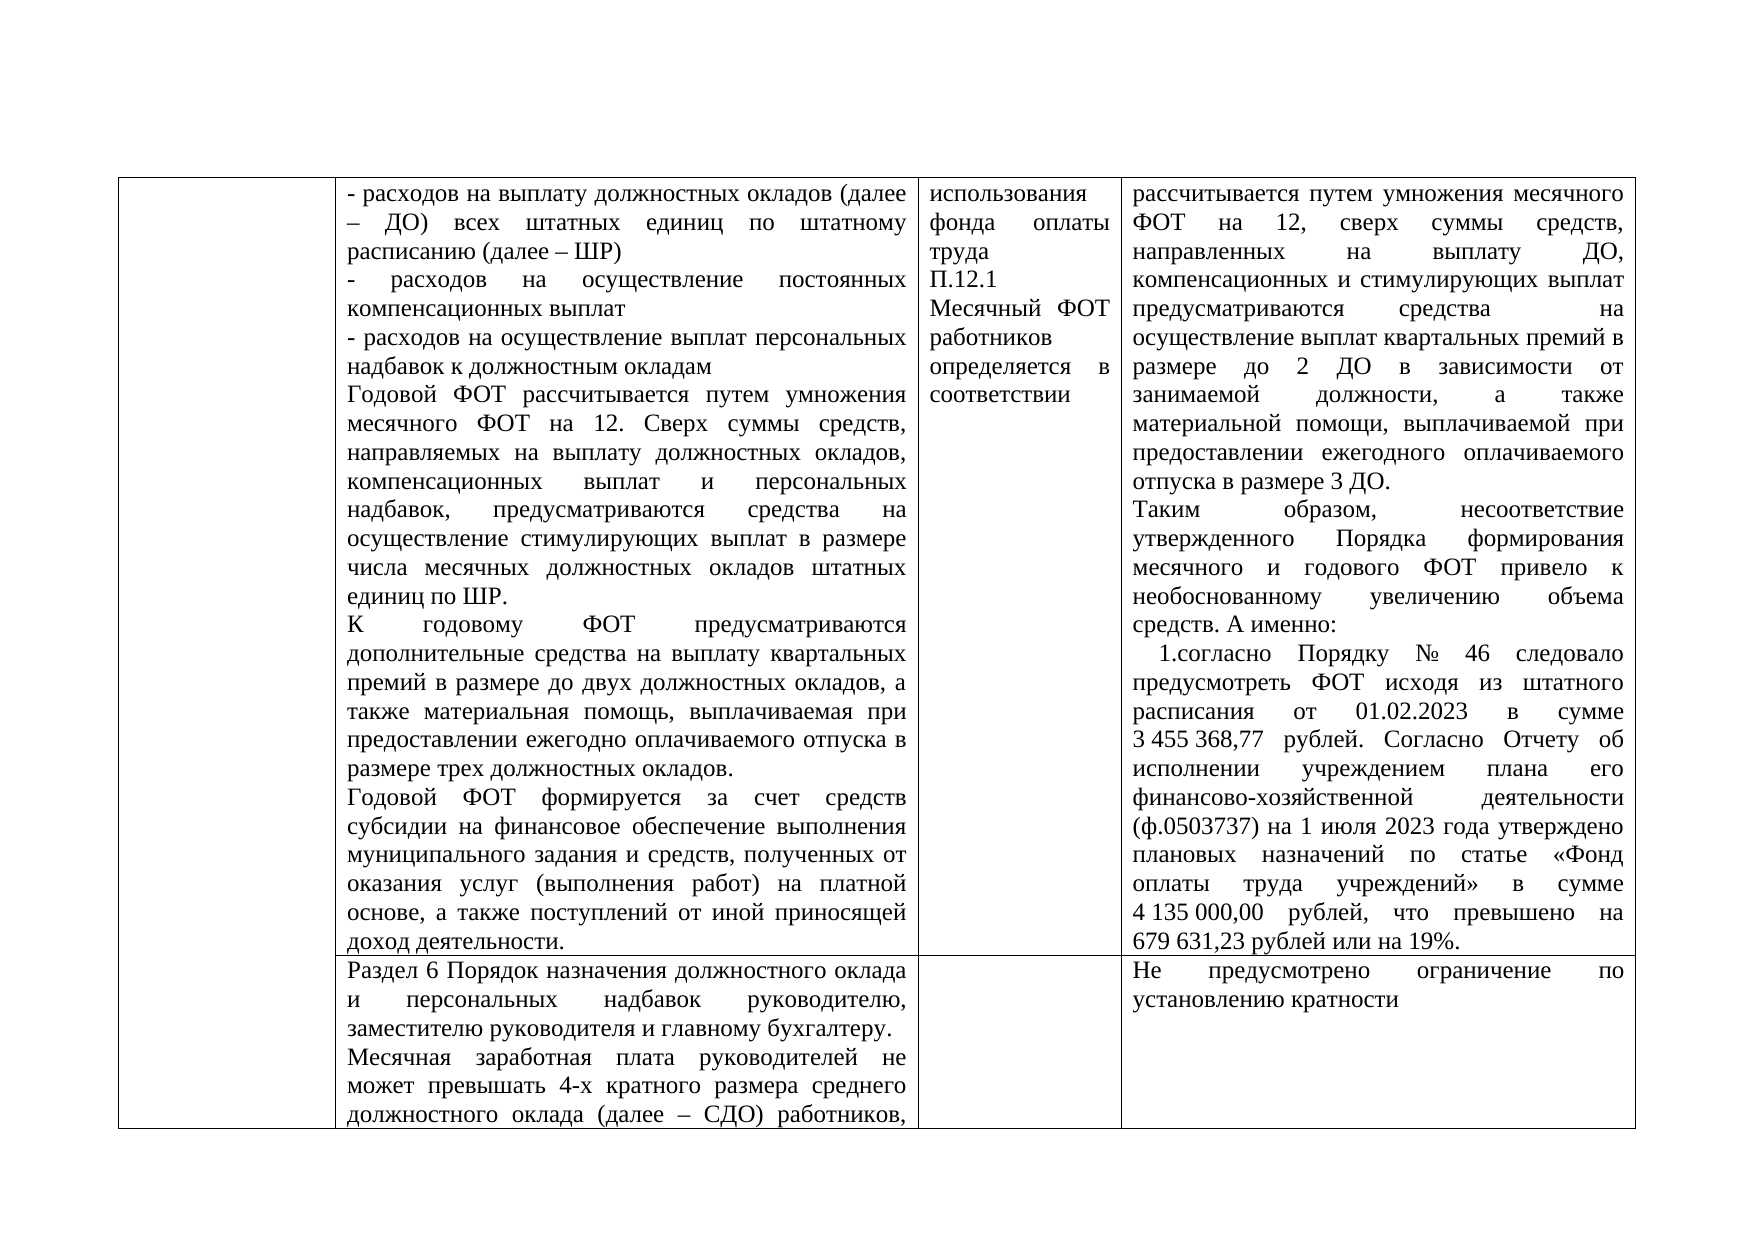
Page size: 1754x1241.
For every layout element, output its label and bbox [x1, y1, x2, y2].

table_cell [1122, 956, 1635, 1128]
table_cell [919, 956, 1121, 1128]
table_cell [919, 178, 1121, 954]
table_cell [1122, 178, 1635, 954]
table_cell [336, 956, 918, 1128]
table_cell [336, 178, 918, 954]
